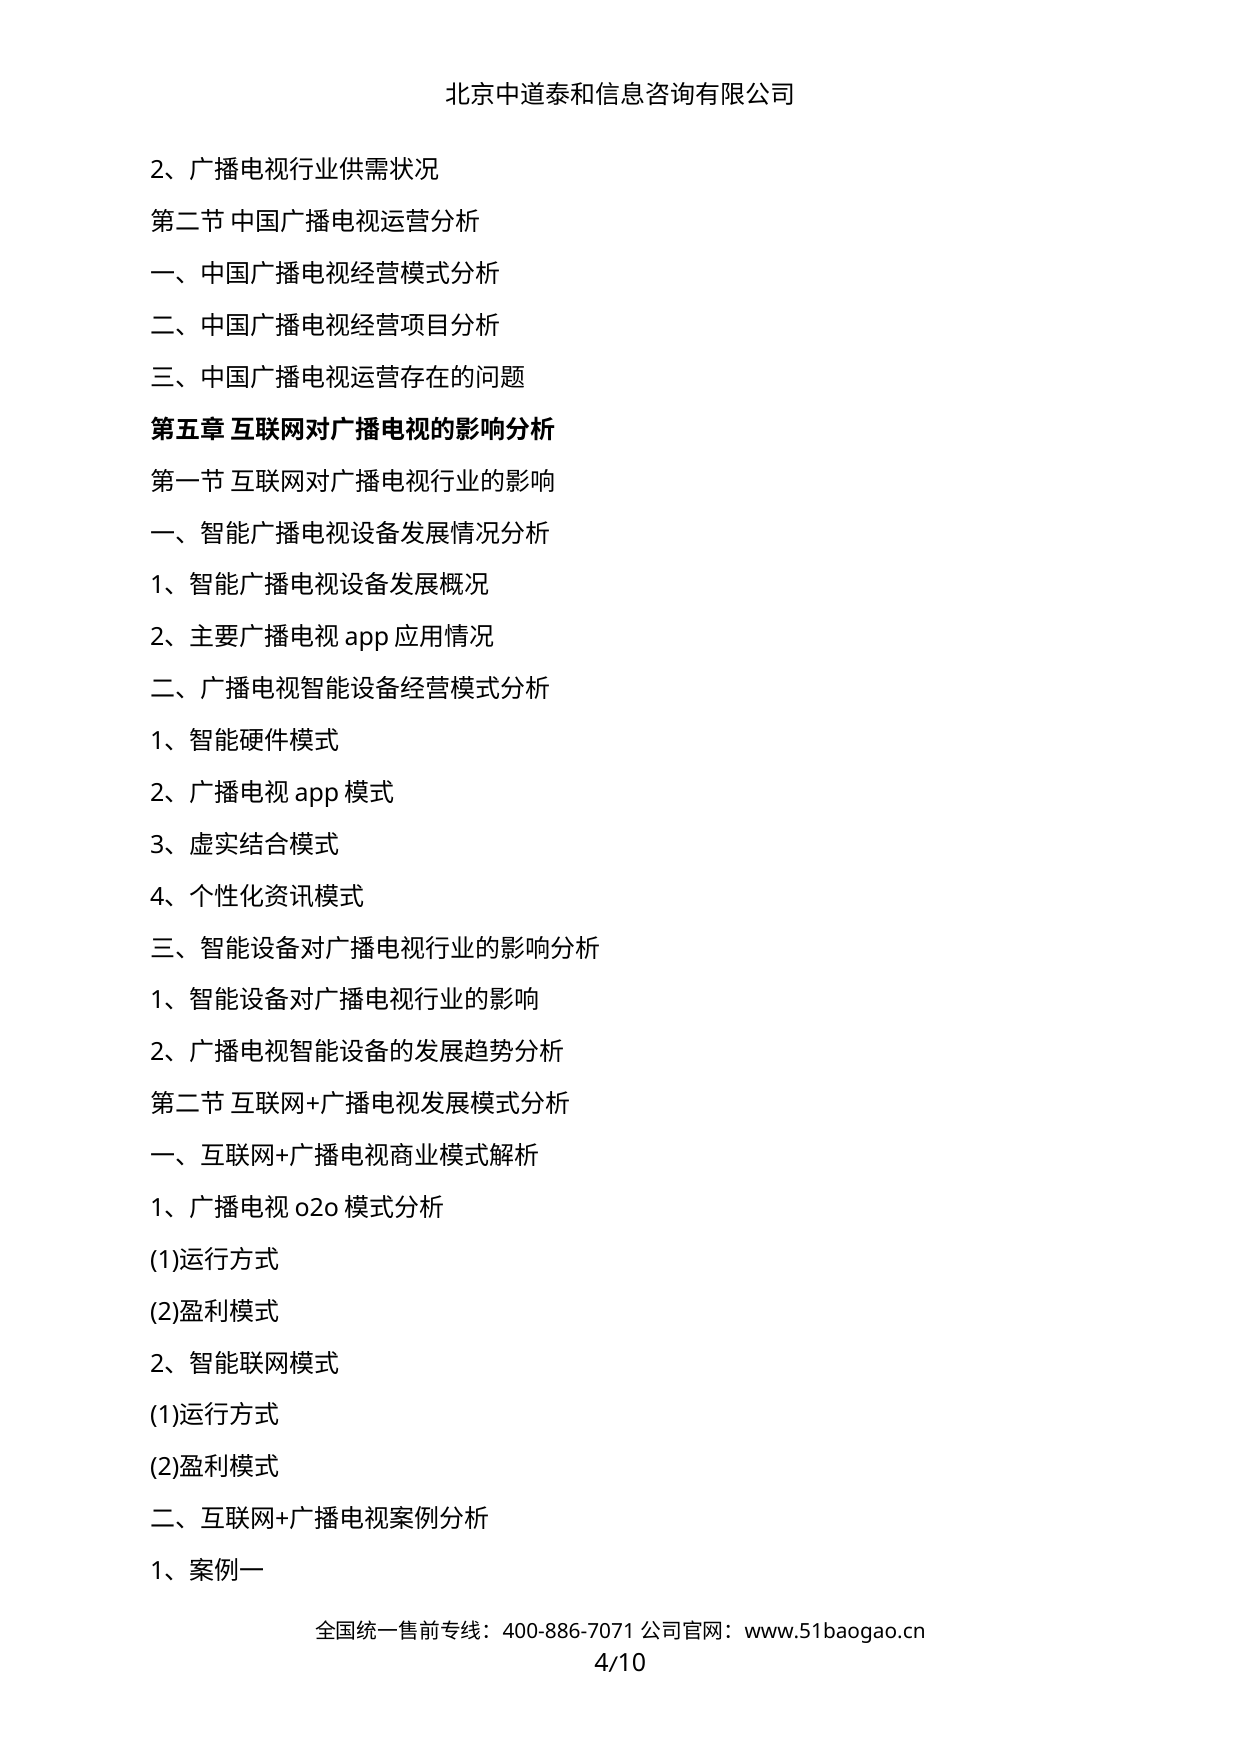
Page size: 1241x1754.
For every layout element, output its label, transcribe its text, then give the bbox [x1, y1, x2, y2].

text 3、虚实结合模式 [150, 824, 1090, 861]
text 二、广播电视智能设备经营模式分析 [150, 669, 1090, 705]
text 1、智能设备对广播电视行业的影响 [150, 980, 1090, 1016]
text 1、智能硬件模式 [150, 721, 1090, 757]
text 1、案例一 [150, 1551, 1090, 1587]
text 一、互联网+广播电视商业模式解析 [150, 1136, 1090, 1172]
text 2、广播电视智能设备的发展趋势分析 [150, 1032, 1090, 1068]
text 第五章 互联网对广播电视的影响分析 [150, 409, 1090, 446]
text 2、广播电视行业供需状况 [150, 150, 1090, 186]
text 一、中国广播电视经营模式分析 [150, 254, 1090, 290]
text 1、智能广播电视设备发展概况 [150, 565, 1090, 601]
text (1)运行方式 [150, 1395, 1090, 1431]
text 4、个性化资讯模式 [150, 876, 1090, 912]
text (1)运行方式 [150, 1239, 1090, 1276]
text 1、广播电视o2o模式分析 [150, 1187, 1090, 1224]
text 2、主要广播电视app应用情况 [150, 617, 1090, 653]
text 第二节 中国广播电视运营分析 [150, 202, 1090, 238]
text (2)盈利模式 [150, 1291, 1090, 1327]
text 2、广播电视app模式 [150, 772, 1090, 809]
text 三、智能设备对广播电视行业的影响分析 [150, 928, 1090, 964]
text 二、中国广播电视经营项目分析 [150, 306, 1090, 342]
text 二、互联网+广播电视案例分析 [150, 1499, 1090, 1535]
text 一、智能广播电视设备发展情况分析 [150, 513, 1090, 549]
text (2)盈利模式 [150, 1447, 1090, 1483]
text 第一节 互联网对广播电视行业的影响 [150, 461, 1090, 497]
text 2、智能联网模式 [150, 1343, 1090, 1379]
text 三、中国广播电视运营存在的问题 [150, 357, 1090, 394]
text 第二节 互联网+广播电视发展模式分析 [150, 1084, 1090, 1120]
